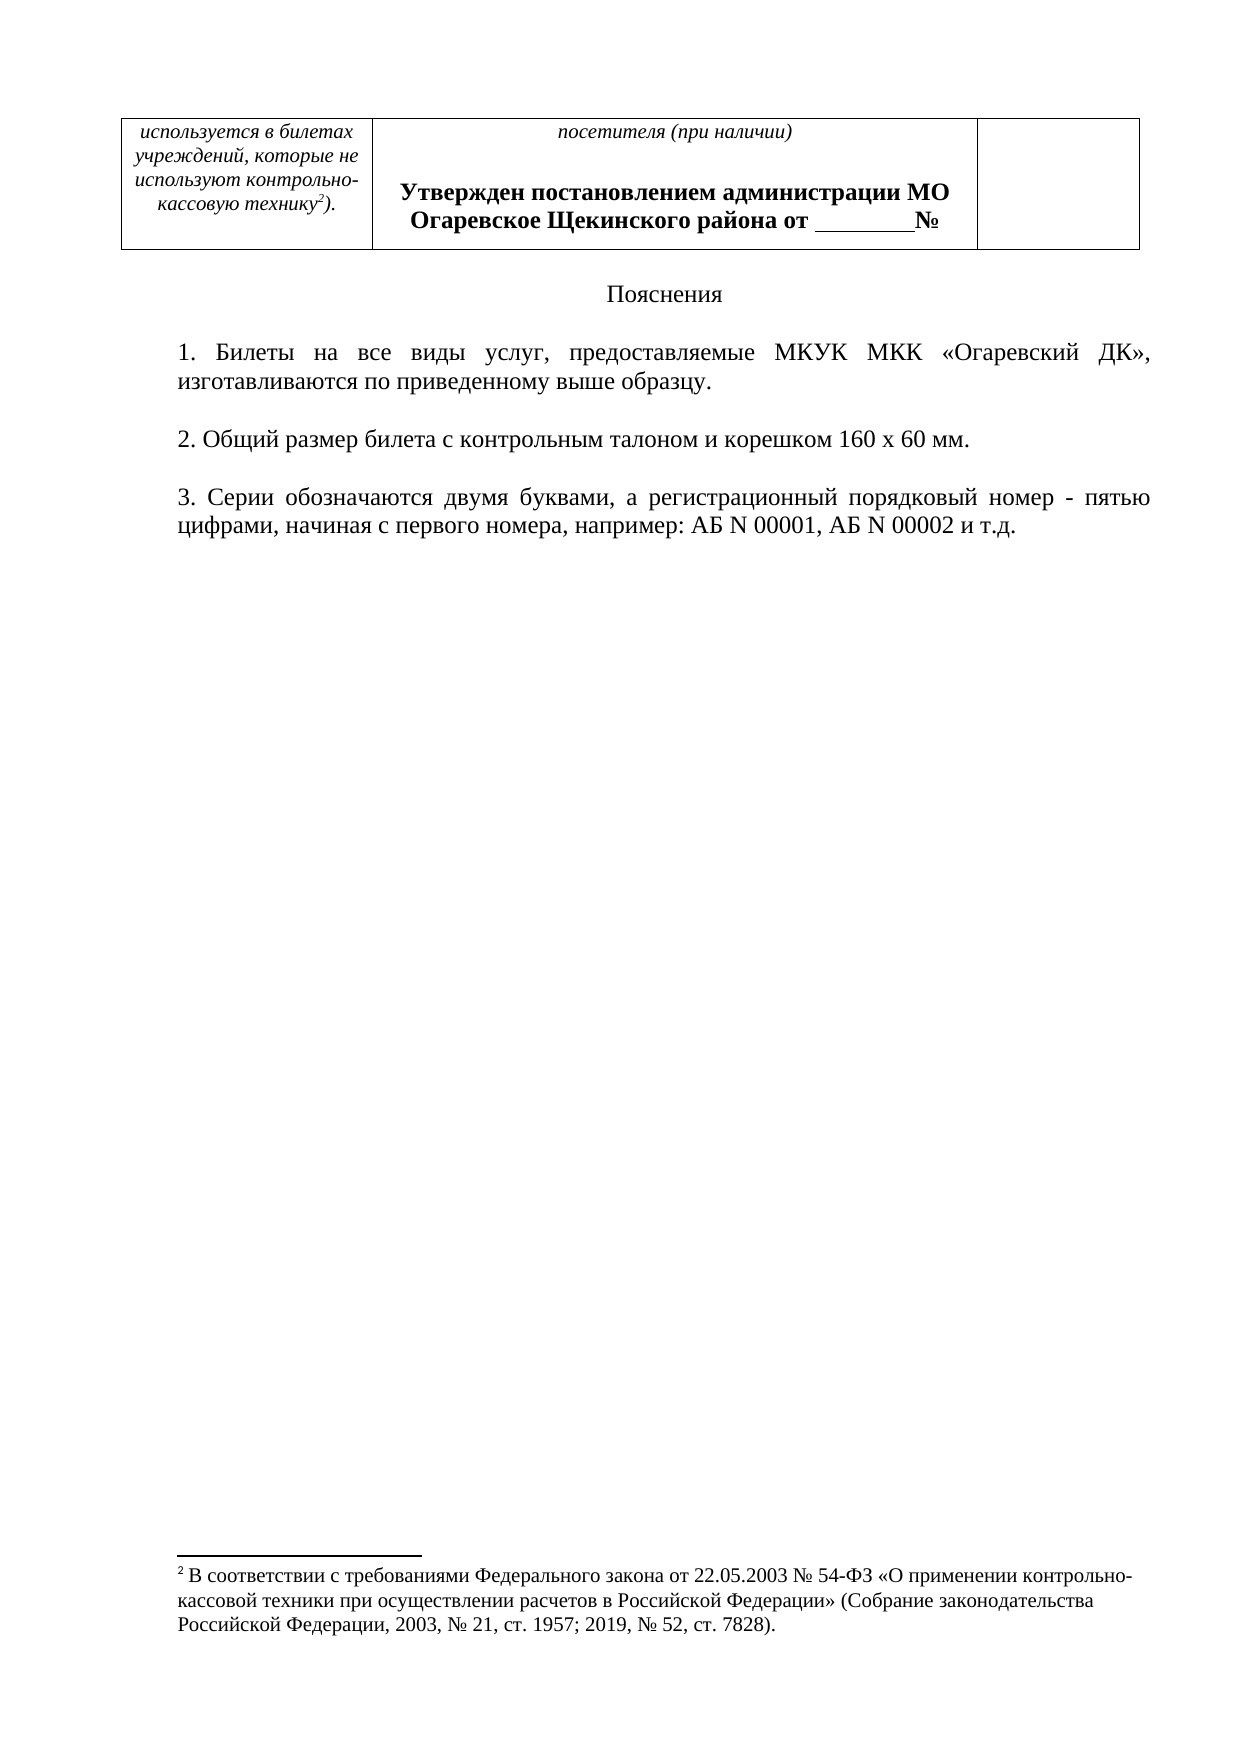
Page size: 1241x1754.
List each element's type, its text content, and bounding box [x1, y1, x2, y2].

text 3. Серии обозначаются двумя буквами, а регистрационный порядковый номер - пятью цифрами, начиная с первого номера, например: АБ N 00001, АБ N 00002 и т.д. [177, 482, 1152, 539]
text Пояснения [177, 279, 1152, 308]
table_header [978, 119, 1139, 249]
text 2. Общий размер билета с контрольным талоном и корешком 160 x 60 мм. [177, 424, 1152, 452]
text 1. Билеты на все виды услуг, предоставляемые МКУК МКК «Огаревский ДК», изготавливаются по приведенному выше образцу. [177, 337, 1152, 394]
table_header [373, 119, 977, 249]
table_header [122, 119, 372, 249]
